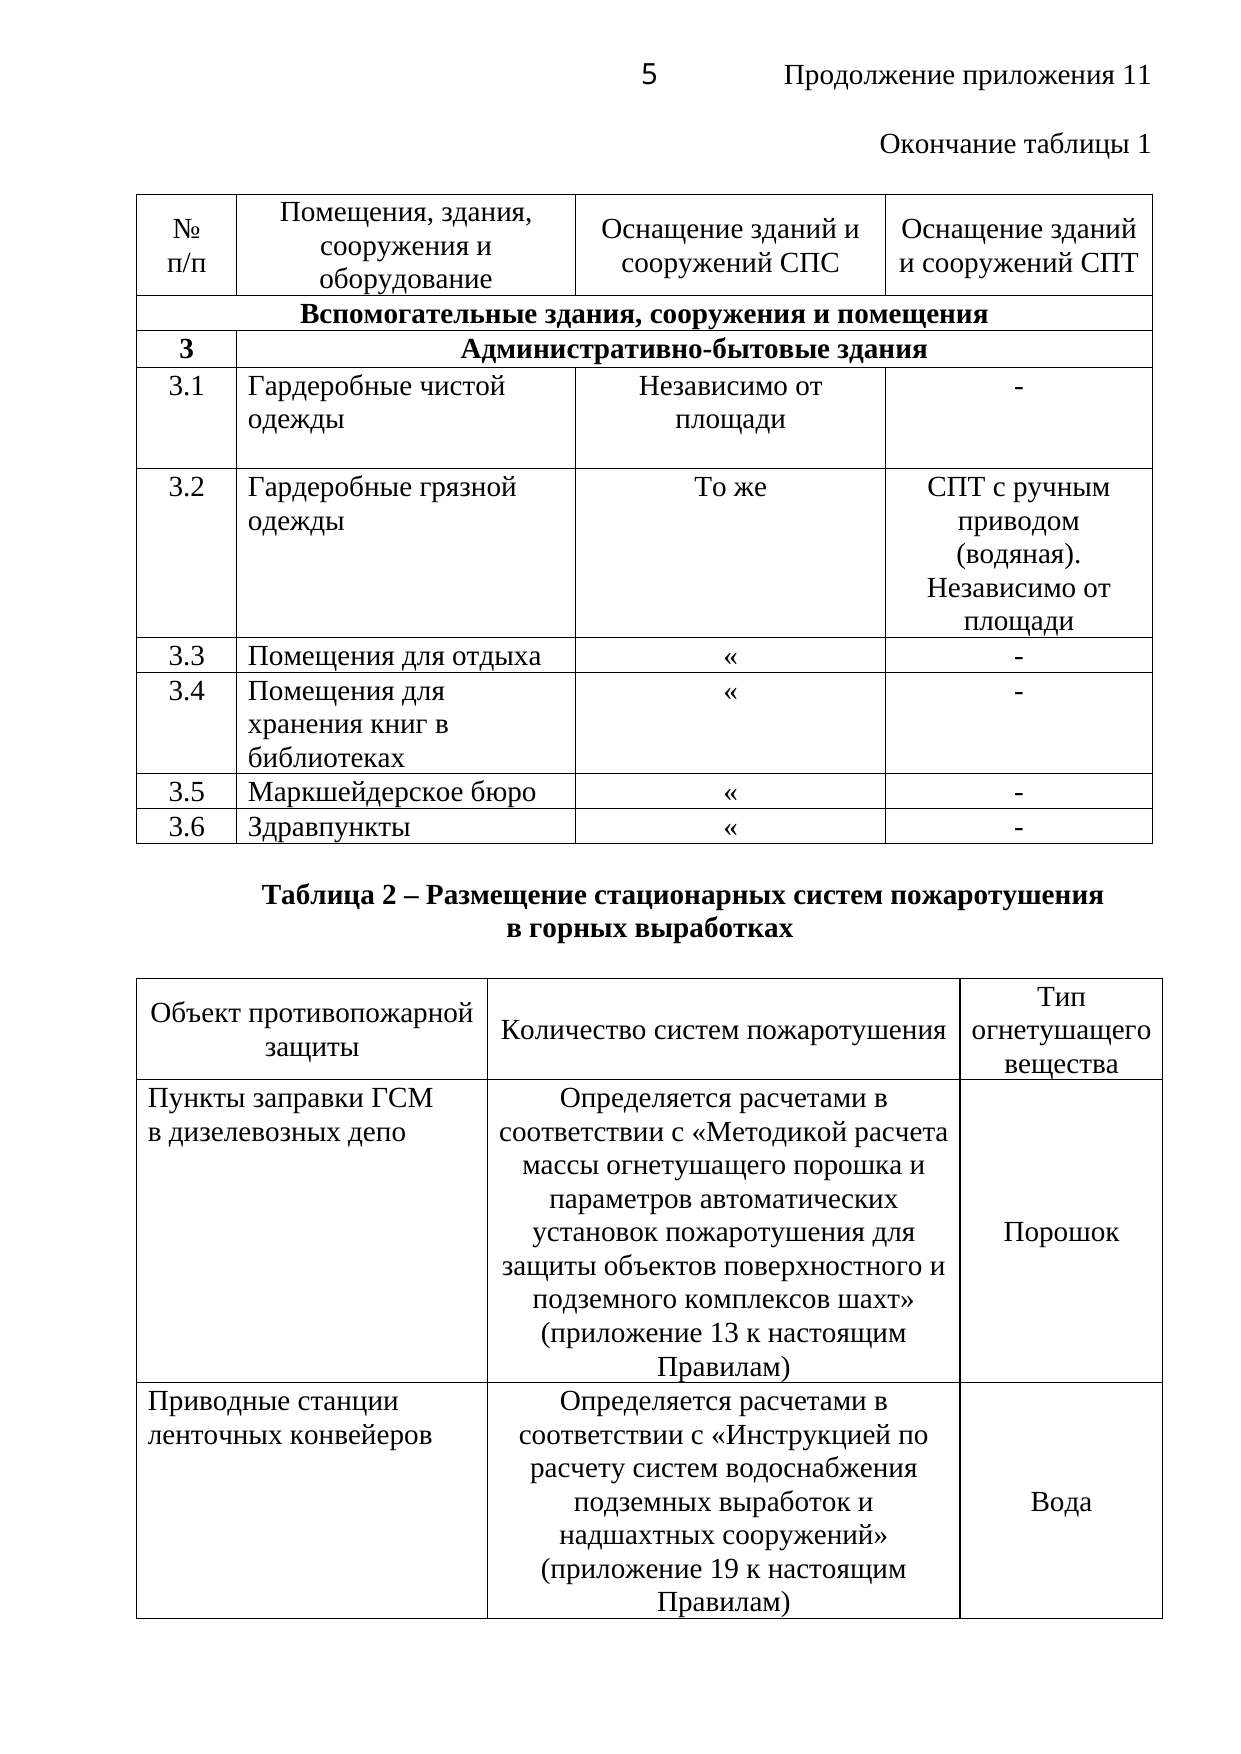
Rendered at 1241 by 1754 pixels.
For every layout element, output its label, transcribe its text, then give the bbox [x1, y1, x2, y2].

table_cell 3.4 [137, 673, 236, 773]
table_cell « [576, 673, 885, 773]
table_cell Маркшейдерское бюро [237, 774, 575, 808]
table_cell 3.3 [137, 638, 236, 672]
table_cell 3.2 [137, 469, 236, 637]
table_cell Вода [961, 1383, 1162, 1618]
table_cell Здравпункты [237, 809, 575, 842]
table_cell Вспомогательные здания, сооружения и помещения [137, 296, 1152, 330]
table_header Тип огнетушащего вещества [961, 979, 1162, 1079]
table_cell То же [576, 469, 885, 637]
table_cell - [886, 368, 1152, 468]
table_cell 3 [137, 331, 236, 367]
table_cell - [886, 638, 1152, 672]
table_cell Гардеробные чистой одежды [237, 368, 575, 468]
table_cell 3.5 [137, 774, 236, 808]
table_cell - [886, 673, 1152, 773]
table_cell Помещения для хранения книг в библиотеках [237, 673, 575, 773]
table_cell - [886, 809, 1152, 842]
table_cell Административно-бытовые здания [237, 331, 1152, 367]
table_cell Независимо от площади [576, 368, 885, 468]
table_cell Приводные станции ленточных конвейеров [137, 1383, 487, 1618]
text Окончание таблицы 1 [148, 126, 1152, 160]
table_cell 3.6 [137, 809, 236, 842]
table_cell Определяется расчетами в соответствии с «Инструкцией по расчету систем водоснабжения подземных выработок и надшахтных сооружений» (приложение 19 к настоящим Правилам) [488, 1383, 959, 1618]
table_cell СПТ с ручным приводом (водяная). Независимо от площади [886, 469, 1152, 637]
table_header Количество систем пожаротушения [488, 979, 959, 1079]
table_cell « [576, 638, 885, 672]
table_cell « [576, 774, 885, 808]
table_header Помещения, здания, сооружения и оборудование [237, 195, 575, 295]
table_header № п/п [137, 195, 236, 295]
table_cell Определяется расчетами в соответствии с «Методикой расчета массы огнетушащего порошка и параметров автоматических установок пожаротушения для защиты объектов поверхностного и подземного комплексов шахт» (приложение 13 к настоящим Правилам) [488, 1080, 959, 1382]
table_header Оснащение зданий и сооружений СПС [576, 195, 885, 295]
table_cell « [576, 809, 885, 842]
table_header Оснащение зданий и сооружений СПТ [886, 195, 1152, 295]
table_cell Помещения для отдыха [237, 638, 575, 672]
table_cell Пункты заправки ГСМ в дизелевозных депо [137, 1080, 487, 1382]
text Таблица 2 – Размещение стационарных систем пожаротушения в горных выработках [148, 877, 1152, 944]
table_cell - [886, 774, 1152, 808]
table_header Объект противопожарной защиты [137, 979, 487, 1079]
table_cell Порошок [961, 1080, 1162, 1382]
table_cell 3.1 [137, 368, 236, 468]
table_cell Гардеробные грязной одежды [237, 469, 575, 637]
